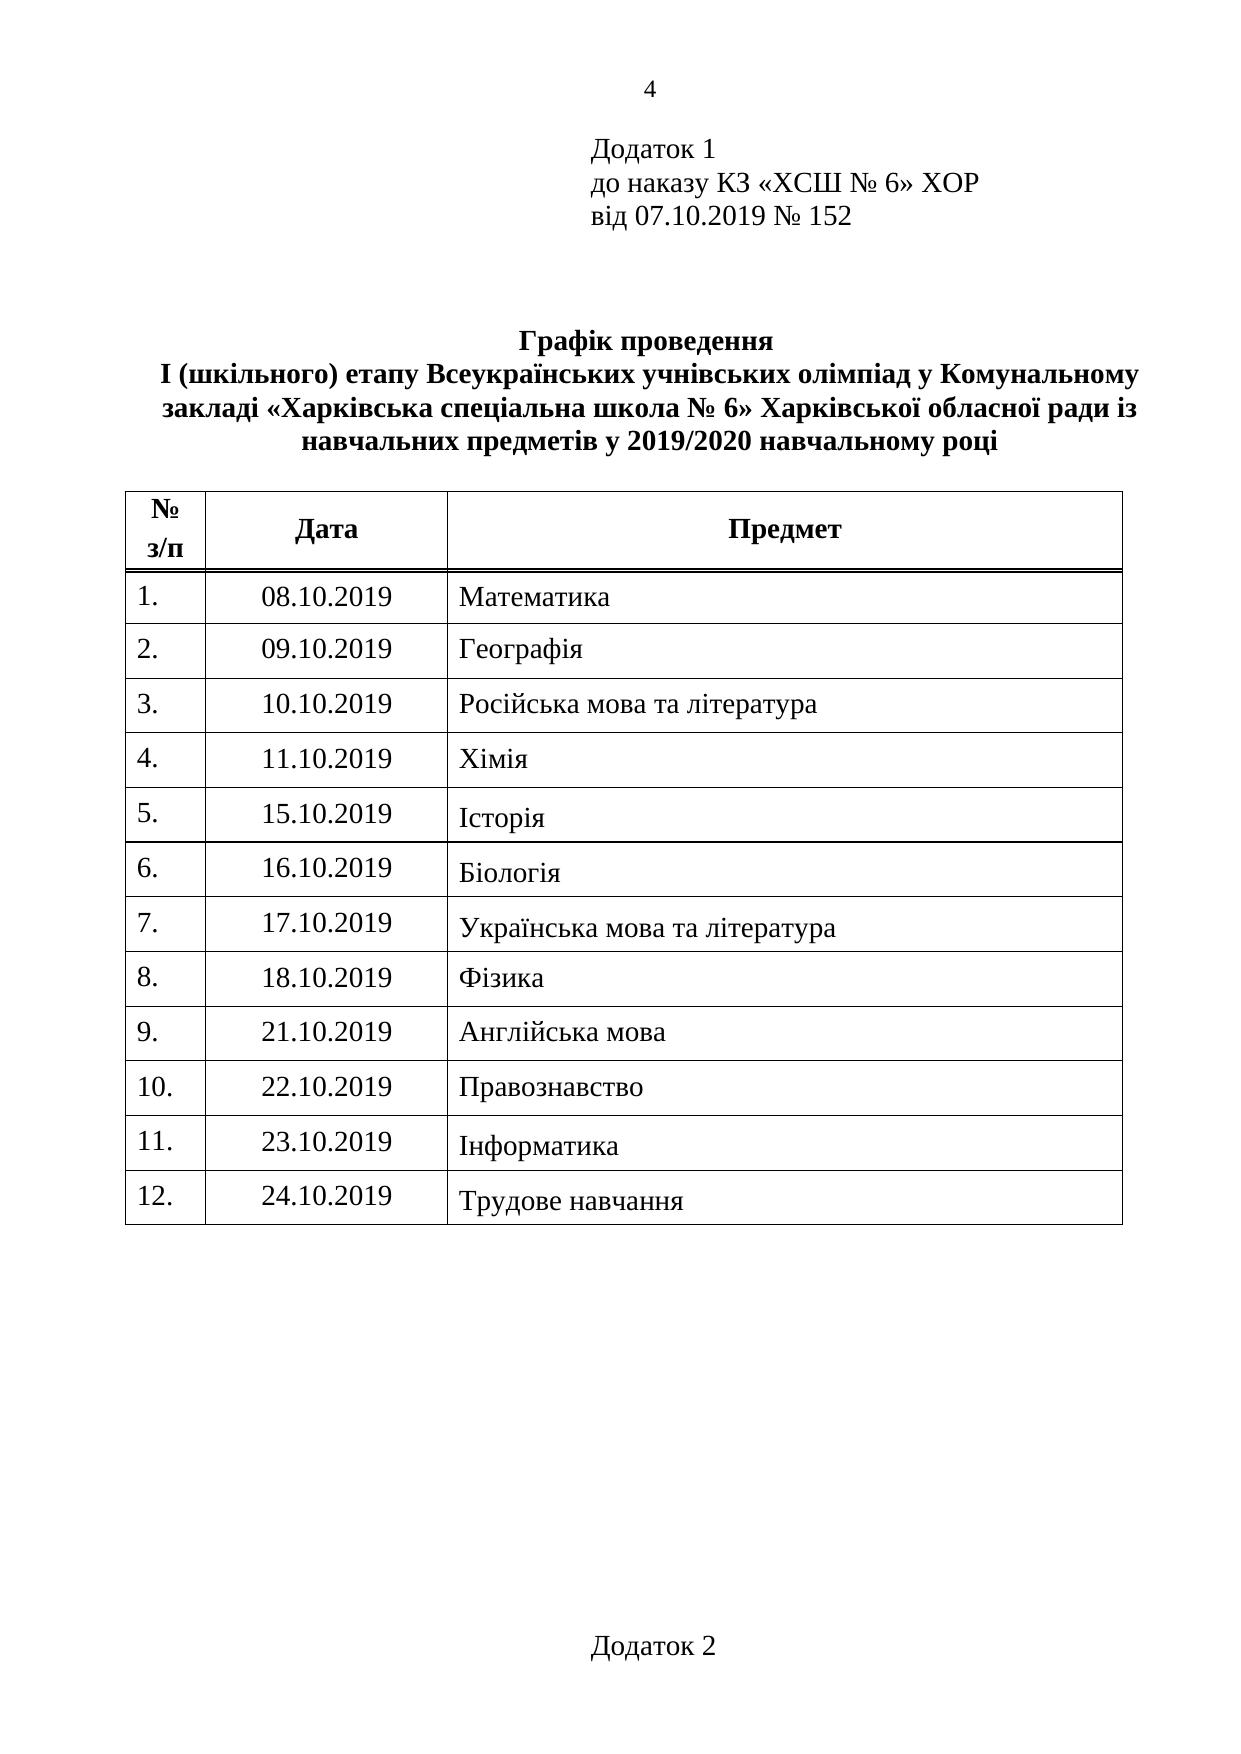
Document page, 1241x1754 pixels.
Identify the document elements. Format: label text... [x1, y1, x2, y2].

table_cell 11.10.2019 [206, 733, 447, 787]
table_cell 15.10.2019 [206, 788, 447, 841]
table_cell Правознавство [448, 1061, 1122, 1115]
table_cell [126, 733, 205, 787]
table_cell 21.10.2019 [206, 1007, 447, 1060]
table_cell Російська мова та література [448, 679, 1122, 732]
table_cell Англійська мова [448, 1007, 1122, 1060]
table_cell [126, 573, 205, 623]
table_cell Українська мова та література [448, 897, 1122, 951]
table_cell [126, 897, 205, 951]
text Графік проведення І (шкільного) етапу Всеукраїнських учнівських олімпіад у Комунальному закладі «Харківська спеціальна школа № 6» Харківської обласної ради із навчальних предметів у 2019/2020 навчальному році [148, 323, 1152, 457]
table_cell 24.10.2019 [206, 1171, 447, 1224]
text від 07.10.2019 № 152 [591, 198, 1152, 232]
table_cell Математика [448, 573, 1122, 623]
table_cell 22.10.2019 [206, 1061, 447, 1115]
table_cell Фізика [448, 952, 1122, 1006]
table_cell 16.10.2019 [206, 843, 447, 896]
table_cell [126, 843, 205, 896]
table_cell 09.10.2019 [206, 624, 447, 677]
table_cell [126, 1061, 205, 1115]
table_header Предмет [448, 492, 1122, 568]
table_header № з/п [126, 492, 205, 568]
table_cell 08.10.2019 [206, 573, 447, 623]
table_cell 17.10.2019 [206, 897, 447, 951]
table_cell [126, 1171, 205, 1224]
table_cell Хімія [448, 733, 1122, 787]
table_cell [126, 952, 205, 1006]
table_cell [126, 1007, 205, 1060]
table_cell 10.10.2019 [206, 679, 447, 732]
text до наказу КЗ «ХСШ № 6» ХОР [591, 165, 1152, 198]
table_cell Інформатика [448, 1116, 1122, 1169]
text Додаток 1 [591, 131, 1152, 165]
table_cell 23.10.2019 [206, 1116, 447, 1169]
table_cell [126, 624, 205, 677]
table_cell Географія [448, 624, 1122, 677]
table_cell 18.10.2019 [206, 952, 447, 1006]
table_cell [126, 788, 205, 841]
table_cell [126, 679, 205, 732]
text Додаток 2 [591, 1628, 1152, 1661]
table_cell Трудове навчання [448, 1171, 1122, 1224]
table_cell Біологія [448, 843, 1122, 896]
table_cell Історія [448, 788, 1122, 841]
table_cell [126, 1116, 205, 1169]
table_header Дата [206, 492, 447, 568]
